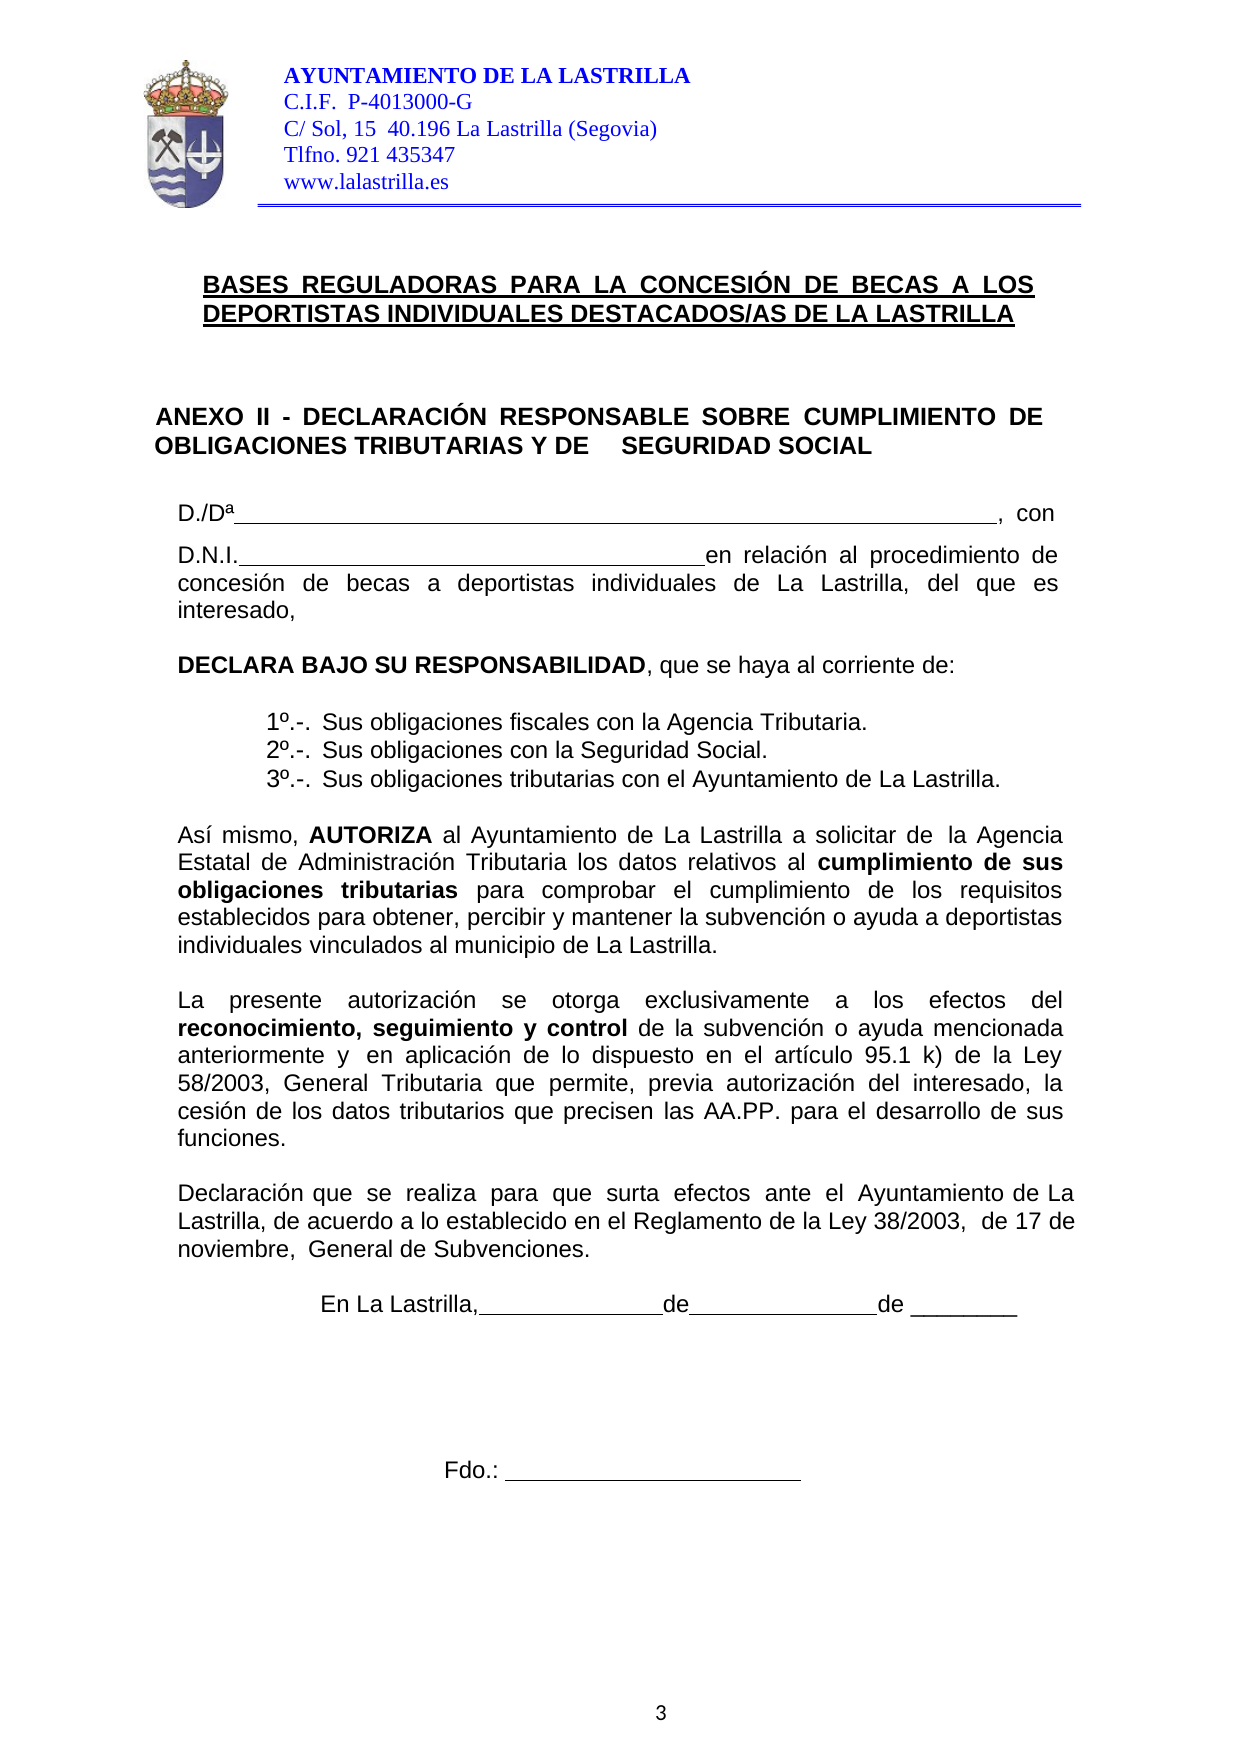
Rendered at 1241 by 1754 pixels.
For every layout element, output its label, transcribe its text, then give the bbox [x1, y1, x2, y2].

text D./Dª , con [177, 499, 1167, 526]
text DECLARA BAJO SU RESPONSABILIDAD, que se haya al corriente de: [177, 651, 1167, 679]
subtitle BASES REGULADORAS PARA LA CONCESIÓN DE BECAS A LOS DEPORTISTAS INDIVIDUALES DESTACADOS/AS DE LA LASTRILLA [202, 296, 1035, 328]
text 2º.-. Sus obligaciones con la Seguridad Social. [266, 735, 1167, 764]
text 1º.-. Sus obligaciones fiscales con la Agencia Tributaria. [266, 706, 1167, 735]
text D.N.I. en relación al procedimiento de concesión de becas a deportistas individuales de La Lastrilla, del que es interesado, [177, 541, 1058, 624]
text Declaración que se realiza para que surta efectos ante el Ayuntamiento de La Lastrilla, de acuerdo a lo establecido en el Reglamento de la Ley 38/2003, de 17 de noviembre, General de Subvenciones. [177, 1179, 1075, 1262]
subtitle BASES REGULADORAS PARA LA CONCESIÓN DE BECAS A LOS DEPORTISTAS INDIVIDUALES DESTACADOS/AS DE LA LASTRILLA [202, 270, 1035, 295]
text Fdo.: [320, 1456, 1054, 1483]
text La presente autorización se otorga exclusivamente a los efectos del reconocimiento, seguimiento y control de la subvención o ayuda mencionada anteriormente y en aplicación de lo dispuesto en el artículo 95.1 k) de la Ley 58/2003, General Tributaria que permite, previa autorización del interesado, la cesión de los datos tributarios que precisen las AA.PP. para el desarrollo de sus funciones. [177, 986, 1063, 1152]
text Así mismo, AUTORIZA al Ayuntamiento de La Lastrilla a solicitar de la Agencia Estatal de Administración Tributaria los datos relativos al cumplimiento de sus obligaciones tributarias para comprobar el cumplimiento de los requisitos establecidos para obtener, percibir y mantener la subvención o ayuda a deportistas individuales vinculados al municipio de La Lastrilla. [177, 821, 1063, 958]
text 3º.-. Sus obligaciones tributarias con el Ayuntamiento de La Lastrilla. [266, 764, 1050, 793]
text ANEXO II - DECLARACIÓN RESPONSABLE SOBRE CUMPLIMIENTO DE OBLIGACIONES TRIBUTARIAS Y DE SEGURIDAD SOCIAL [154, 402, 1043, 459]
picture [143, 60, 229, 208]
text En La Lastrilla, de de ________ [320, 1290, 1054, 1317]
